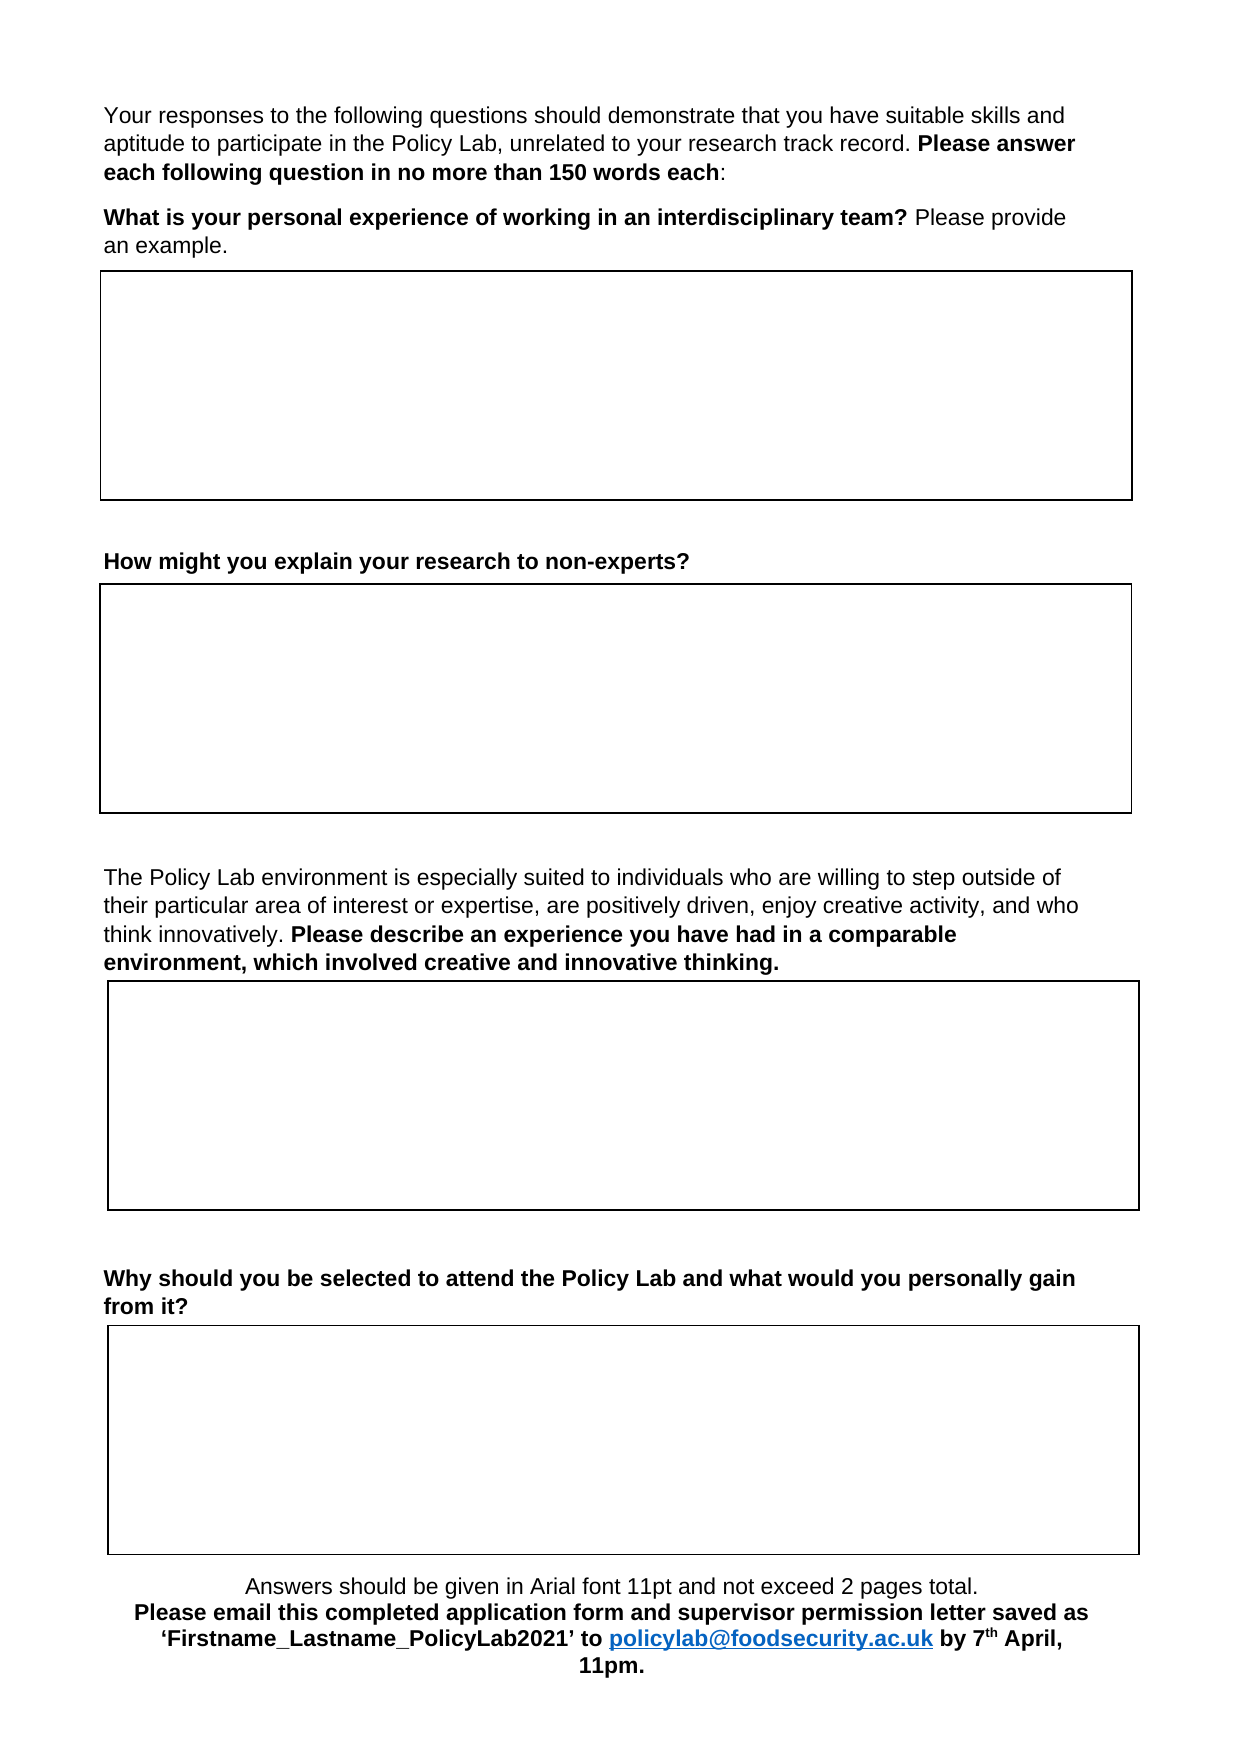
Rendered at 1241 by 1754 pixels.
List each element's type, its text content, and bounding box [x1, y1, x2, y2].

text Your responses to the following questions should demonstrate that you have suitable skills and aptitude to participate in the Policy Lab, unrelated to your research track record. Please answer each following question in no more than 150 words each: [103, 102, 1090, 185]
text Why should you be selected to attend the Policy Lab and what would you personally gain from it? [103, 1265, 1090, 1319]
text Please email this completed application form and supervisor permission letter saved as ‘Firstname_Lastname_PolicyLab2021’ to policylab@foodsecurity.ac.uk by 7th April, 11pm. [133, 1599, 1090, 1678]
text The Policy Lab environment is especially suited to individuals who are willing to step outside of their particular area of interest or expertise, are positively driven, enjoy creative activity, and who think innovatively. Please describe an experience you have had in a comparable environment, which involved creative and innovative thinking. [103, 864, 1090, 975]
text Answers should be given in Arial font 11pt and not exceed 2 pages total. [133, 1573, 1090, 1599]
text What is your personal experience of working in an interdisciplinary team? Please provide an example. [103, 204, 1090, 258]
text How might you explain your research to non-experts? [103, 548, 1090, 574]
